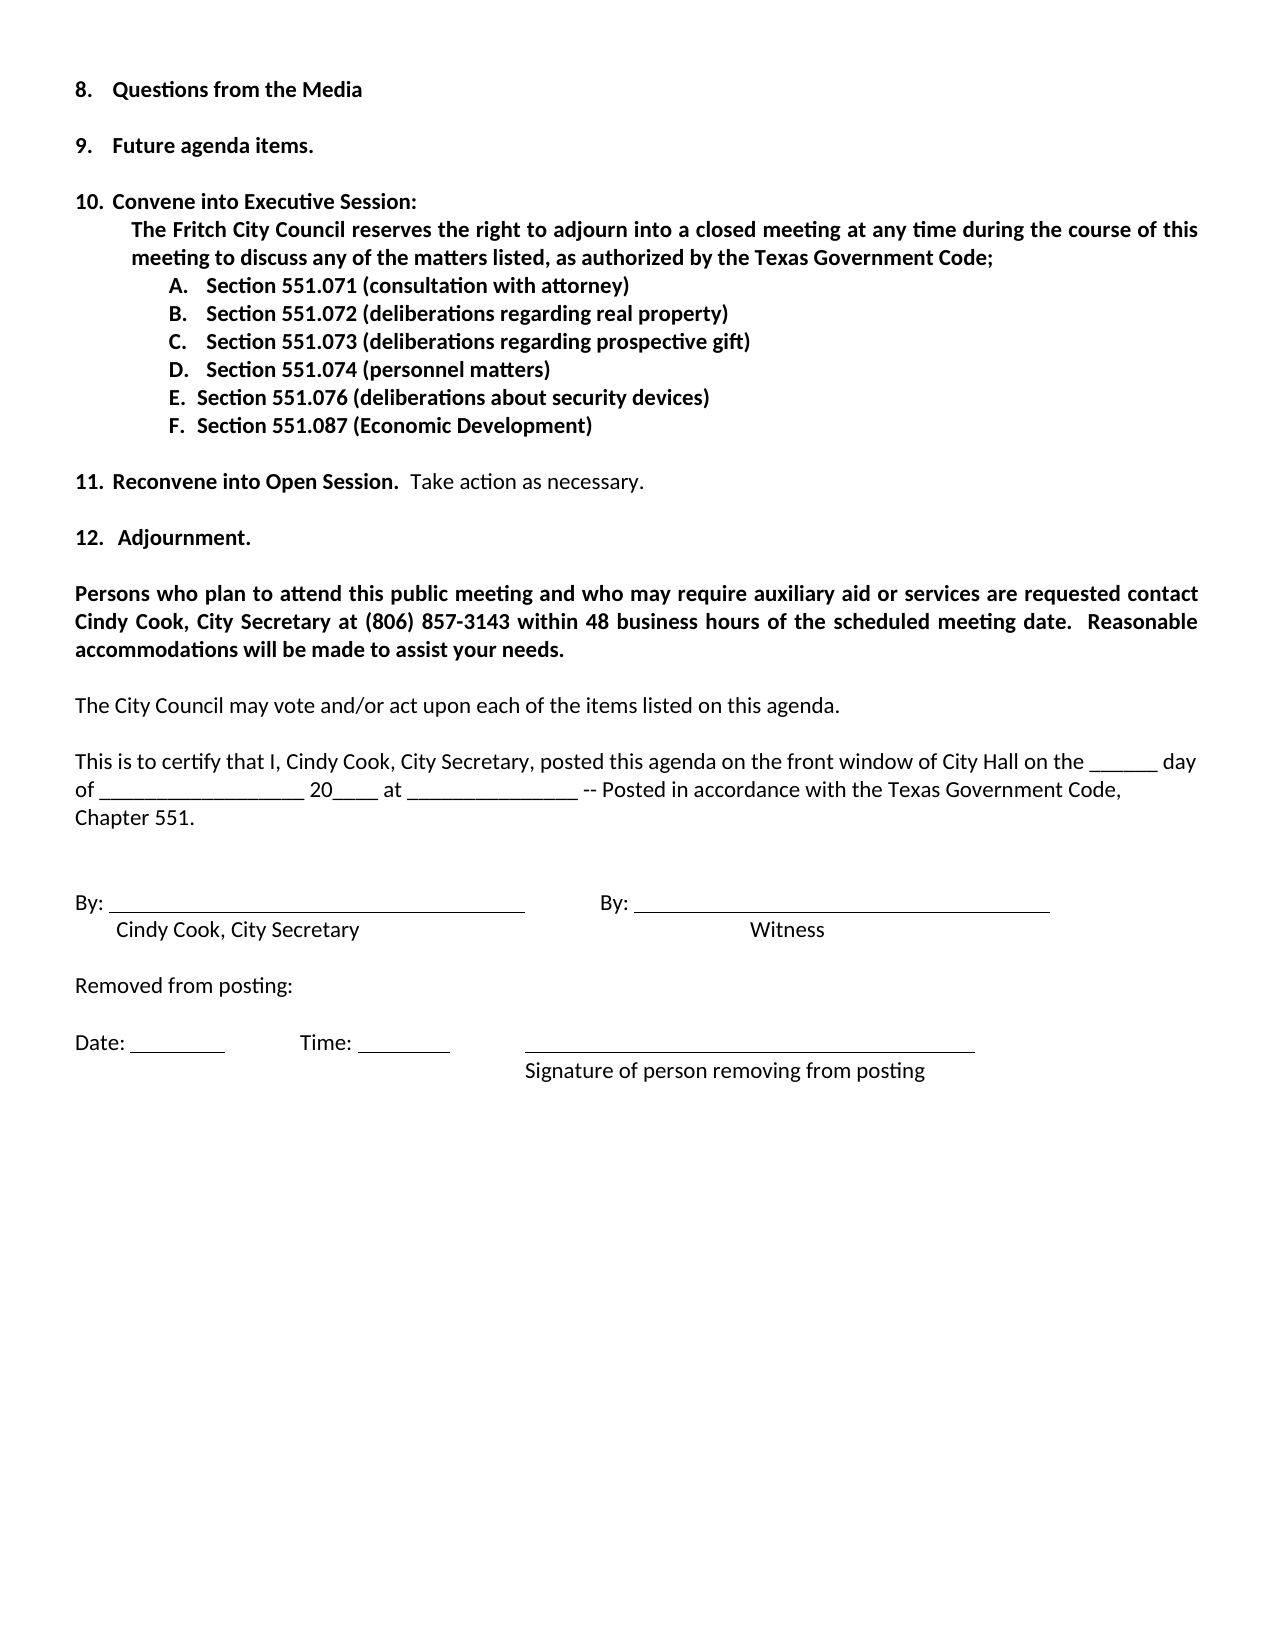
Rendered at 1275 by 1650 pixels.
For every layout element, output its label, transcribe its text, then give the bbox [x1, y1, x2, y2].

list Section 551.087 (Economic Development) [169, 411, 1200, 439]
text This is to certify that I, Cindy Cook, City Secretary, posted this agenda on the front window of City Hall on the ______ day of __________________ 20____ at _______________ -- Posted in accordance with the Texas Government Code, Chapter 551. [75, 747, 1200, 832]
text The Fritch City Council reserves the right to adjourn into a closed meeting at any time during the course of this meeting to discuss any of the matters listed, as authorized by the Texas Government Code; [131, 215, 1200, 271]
list Future agenda items. [75, 131, 1200, 159]
list Reconvene into Open Session. Take action as necessary. [75, 467, 1200, 495]
list Section 551.071 (consultation with attorney) [169, 271, 1200, 299]
text Date: Time: [75, 1028, 1200, 1056]
text The City Council may vote and/or act upon each of the items listed on this agenda. [75, 691, 1200, 719]
list Section 551.073 (deliberations regarding prospective gift) [169, 327, 1200, 355]
list Section 551.072 (deliberations regarding real property) [169, 299, 1200, 327]
text Persons who plan to attend this public meeting and who may require auxiliary aid or services are requested contact Cindy Cook, City Secretary at (806) 857-3143 within 48 business hours of the scheduled meeting date. Reasonable accommodations will be made to assist your needs. [75, 579, 1200, 663]
text Signature of person removing from posting [75, 1056, 1200, 1084]
list Questions from the Media [75, 75, 1200, 103]
text Cindy Cook, City Secretary Witness [75, 916, 1200, 944]
list Section 551.074 (personnel matters) [169, 355, 1200, 383]
list Section 551.076 (deliberations about security devices) [169, 383, 1200, 411]
list Adjournment. [75, 523, 1200, 551]
list Convene into Executive Session: [75, 187, 1200, 215]
text By: By: [75, 888, 1200, 916]
text Removed from posting: [75, 972, 1200, 1000]
